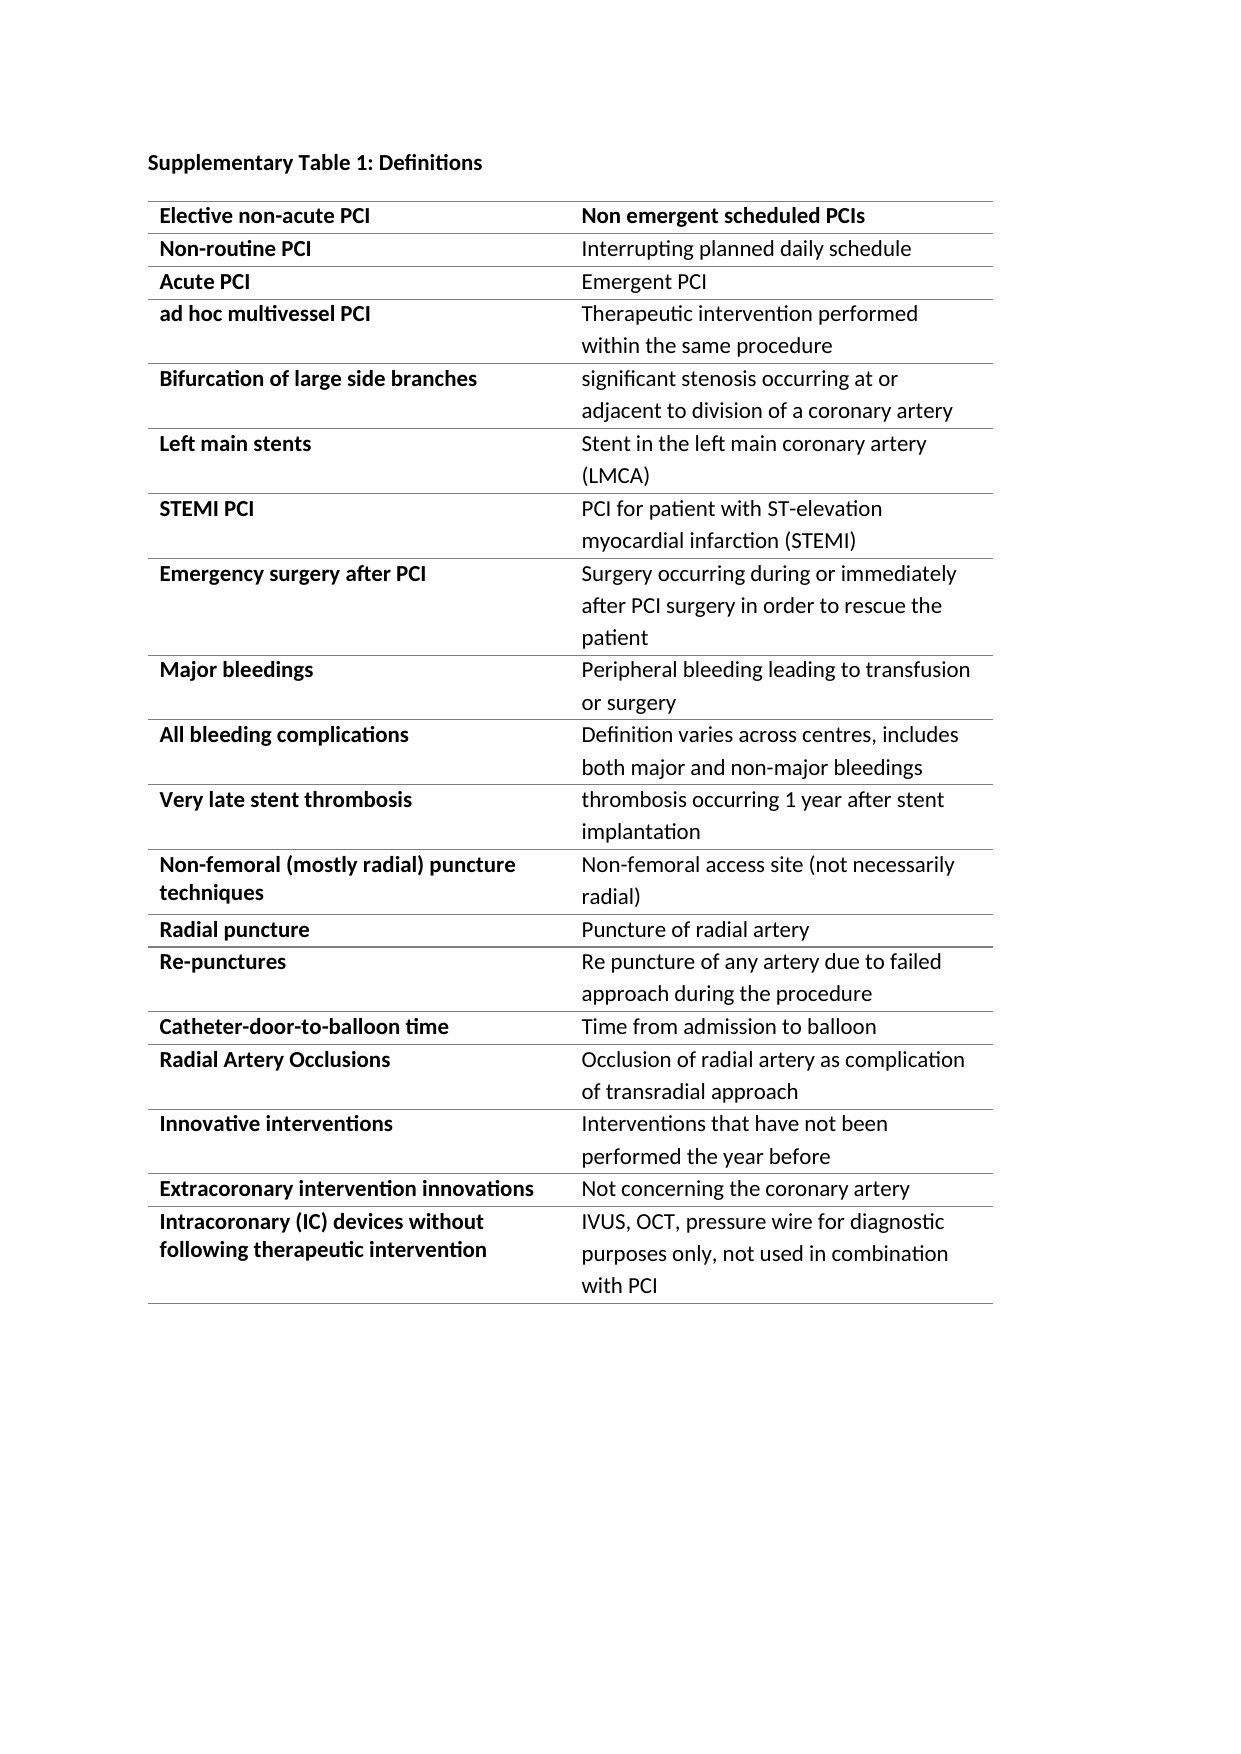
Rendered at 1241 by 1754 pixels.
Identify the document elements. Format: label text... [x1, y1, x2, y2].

table_cell thrombosis occurring 1 year after stent implantation [570, 785, 992, 849]
table_cell significant stenosis occurring at or adjacent to division of a coronary artery [570, 364, 992, 428]
table_cell Extracoronary intervention innovations [148, 1174, 570, 1206]
table_cell Left main stents [148, 429, 570, 493]
table_cell Emergency surgery after PCI [148, 559, 570, 654]
table_cell PCI for patient with ST-elevation myocardial infarction (STEMI) [570, 494, 992, 558]
table_cell Major bleedings [148, 656, 570, 719]
table_cell Stent in the left main coronary artery (LMCA) [570, 429, 992, 493]
table_cell Very late stent thrombosis [148, 785, 570, 849]
table_cell Interventions that have not been performed the year before [570, 1110, 992, 1173]
table_cell Peripheral bleeding leading to transfusion or surgery [570, 656, 992, 719]
table_cell Bifurcation of large side branches [148, 364, 570, 428]
table_cell Occlusion of radial artery as complication of transradial approach [570, 1045, 992, 1108]
table_cell Non-routine PCI [148, 234, 570, 266]
table_cell All bleeding complications [148, 720, 570, 784]
text Supplementary Table 1: Definitions [148, 148, 1093, 176]
table_cell Intracoronary (IC) devices without following therapeutic intervention [148, 1207, 570, 1303]
table_cell Definition varies across centres, includes both major and non-major bleedings [570, 720, 992, 784]
table_cell IVUS, OCT, pressure wire for diagnostic purposes only, not used in combination with PCI [570, 1207, 992, 1303]
table_cell Emergent PCI [570, 267, 992, 298]
table_cell Non-femoral access site (not necessarily radial) [570, 850, 992, 914]
table_cell Re-punctures [148, 948, 570, 1011]
table_cell Time from admission to balloon [570, 1012, 992, 1044]
table_cell Radial Artery Occlusions [148, 1045, 570, 1108]
table_cell Puncture of radial artery [570, 915, 992, 946]
table_cell Radial puncture [148, 915, 570, 946]
table_cell Surgery occurring during or immediately after PCI surgery in order to rescue the patient [570, 559, 992, 654]
table_cell ad hoc multivessel PCI [148, 300, 570, 363]
table_cell Innovative interventions [148, 1110, 570, 1173]
table_cell Non-femoral (mostly radial) puncture techniques [148, 850, 570, 914]
table_cell Catheter-door-to-balloon time [148, 1012, 570, 1044]
table_cell Not concerning the coronary artery [570, 1174, 992, 1206]
table_cell Re puncture of any artery due to failed approach during the procedure [570, 948, 992, 1011]
table_cell Acute PCI [148, 267, 570, 298]
table_cell STEMI PCI [148, 494, 570, 558]
table_header Non emergent scheduled PCIs [570, 202, 992, 233]
table_cell Interrupting planned daily schedule [570, 234, 992, 266]
table_cell Therapeutic intervention performed within the same procedure [570, 300, 992, 363]
table_header Elective non-acute PCI [148, 202, 570, 233]
